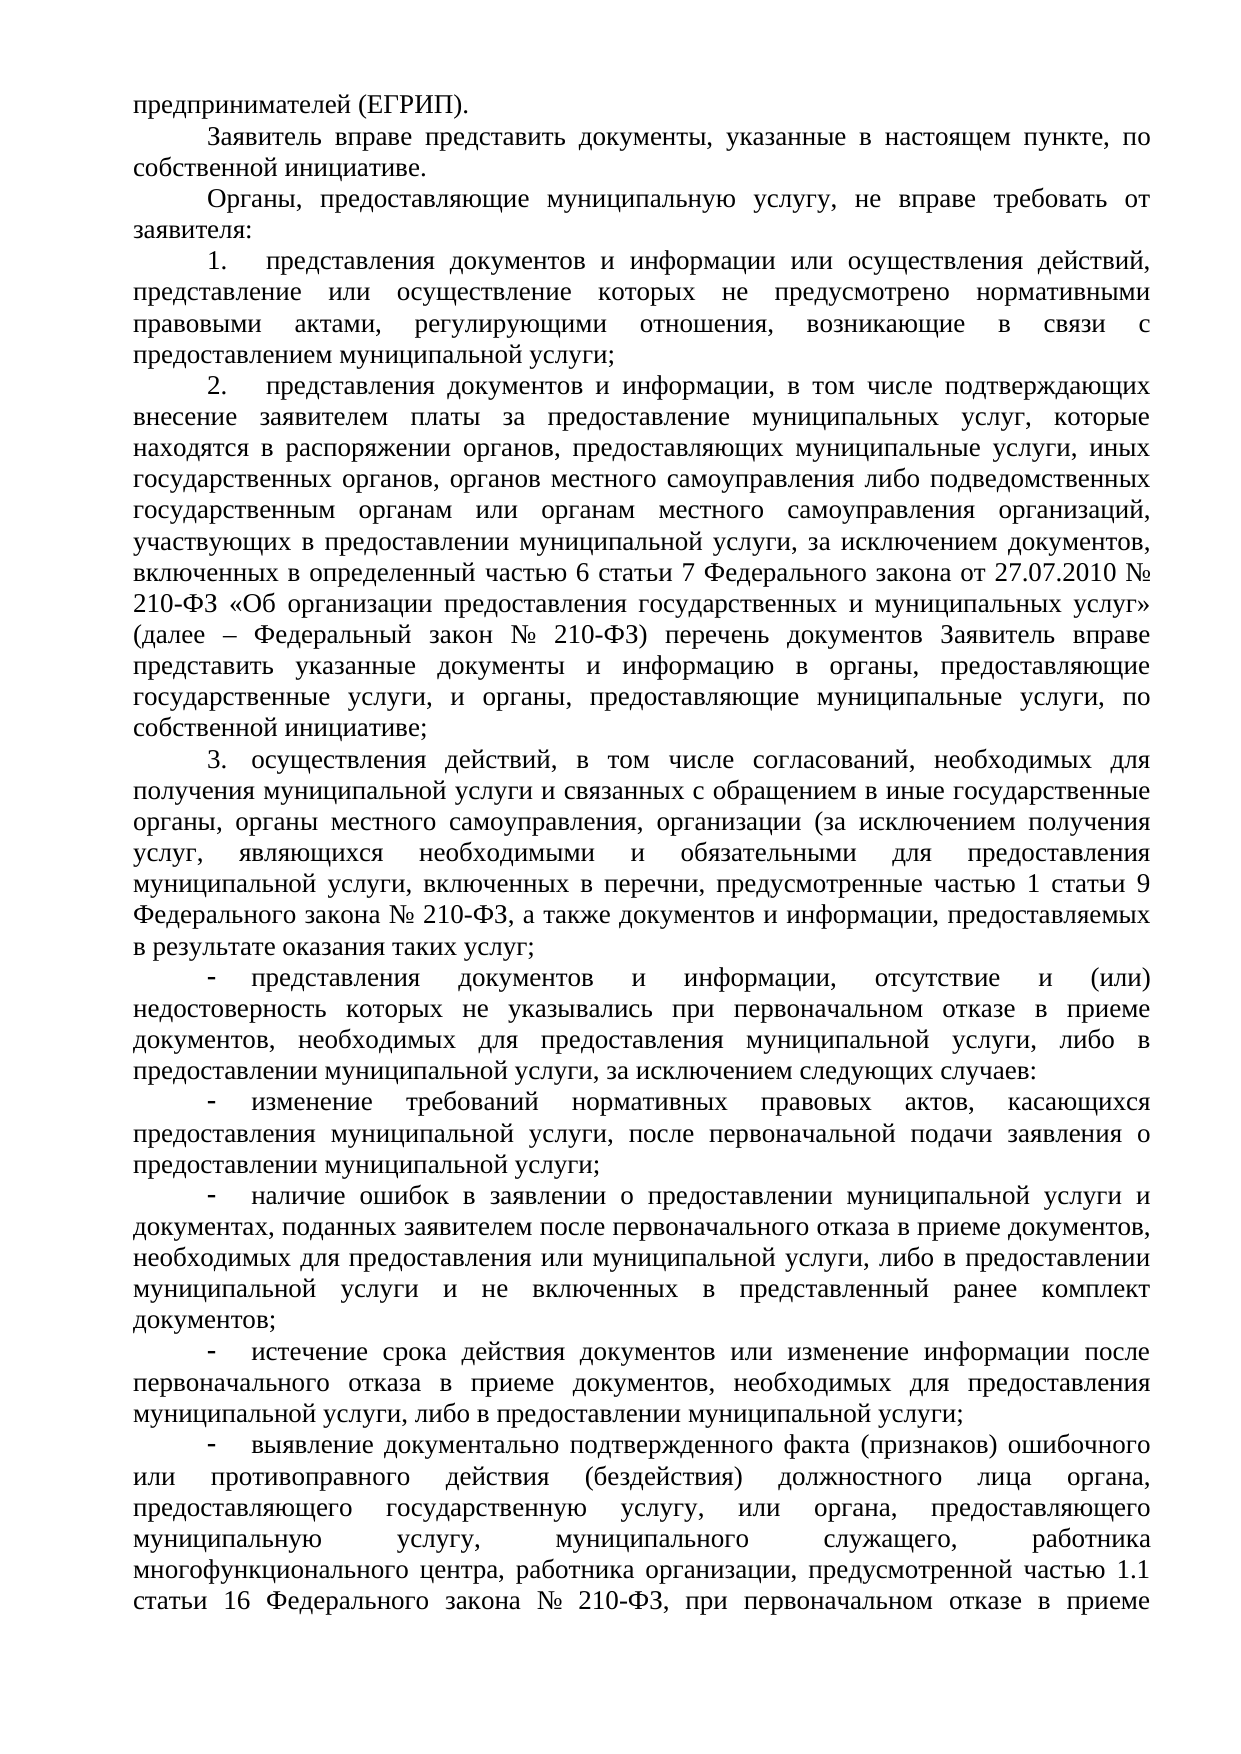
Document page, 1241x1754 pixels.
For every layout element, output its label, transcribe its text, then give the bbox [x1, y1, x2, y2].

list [133, 1428, 1152, 1615]
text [133, 89, 1152, 120]
list представления документов и информации, в том числе подтверждающих внесение заявителем платы за предоставление муниципальных услуг, которые находятся в распоряжении органов, предоставляющих муниципальные услуги, иных государственных органов, органов местного самоуправления либо подведомственных государственным органам или органам местного самоуправления организаций, участвующих в предоставлении муниципальной услуги, за исключением документов, включенных в определенный частью 6 статьи 7 Федерального закона от 27.07.2010 № 210-ФЗ «Об организации предоставления государственных и муниципальных услуг» (далее – Федеральный закон № 210-ФЗ) перечень документов Заявитель вправе представить указанные документы и информацию в органы, предоставляющие государственные услуги, и органы, предоставляющие муниципальные услуги, по собственной инициативе; [133, 369, 1152, 743]
text Заявитель вправе представить документы, указанные в настоящем пункте, по собственной инициативе. [133, 120, 1152, 182]
text Органы, предоставляющие муниципальную услугу, не вправе требовать от заявителя: [133, 182, 1152, 244]
list изменение требований нормативных правовых актов, касающихся предоставления муниципальной услуги, после первоначальной подачи заявления о предоставлении муниципальной услуги; [133, 1085, 1152, 1179]
list осуществления действий, в том числе согласований, необходимых для получения муниципальной услуги и связанных с обращением в иные государственные органы, органы местного самоуправления, организации (за исключением получения услуг, являющихся необходимыми и обязательными для предоставления муниципальной услуги, включенных в перечни, предусмотренные частью 1 статьи 9 Федерального закона № 210-ФЗ, а также документов и информации, предоставляемых в результате оказания таких услуг; [133, 743, 1152, 961]
list представления документов и информации или осуществления действий, представление или осуществление которых не предусмотрено нормативными правовыми актами, регулирующими отношения, возникающие в связи с предоставлением муниципальной услуги; [133, 244, 1152, 369]
list истечение срока действия документов или изменение информации после первоначального отказа в приеме документов, необходимых для предоставления муниципальной услуги, либо в предоставлении муниципальной услуги; [133, 1335, 1152, 1428]
list наличие ошибок в заявлении о предоставлении муниципальной услуги и документах, поданных заявителем после первоначального отказа в приеме документов, необходимых для предоставления или муниципальной услуги, либо в предоставлении муниципальной услуги и не включенных в представленный ранее комплект документов; [133, 1179, 1152, 1335]
list представления документов и информации, отсутствие и (или) недостоверность которых не указывались при первоначальном отказе в приеме документов, необходимых для предоставления муниципальной услуги, либо в предоставлении муниципальной услуги, за исключением следующих случаев: [133, 961, 1152, 1085]
